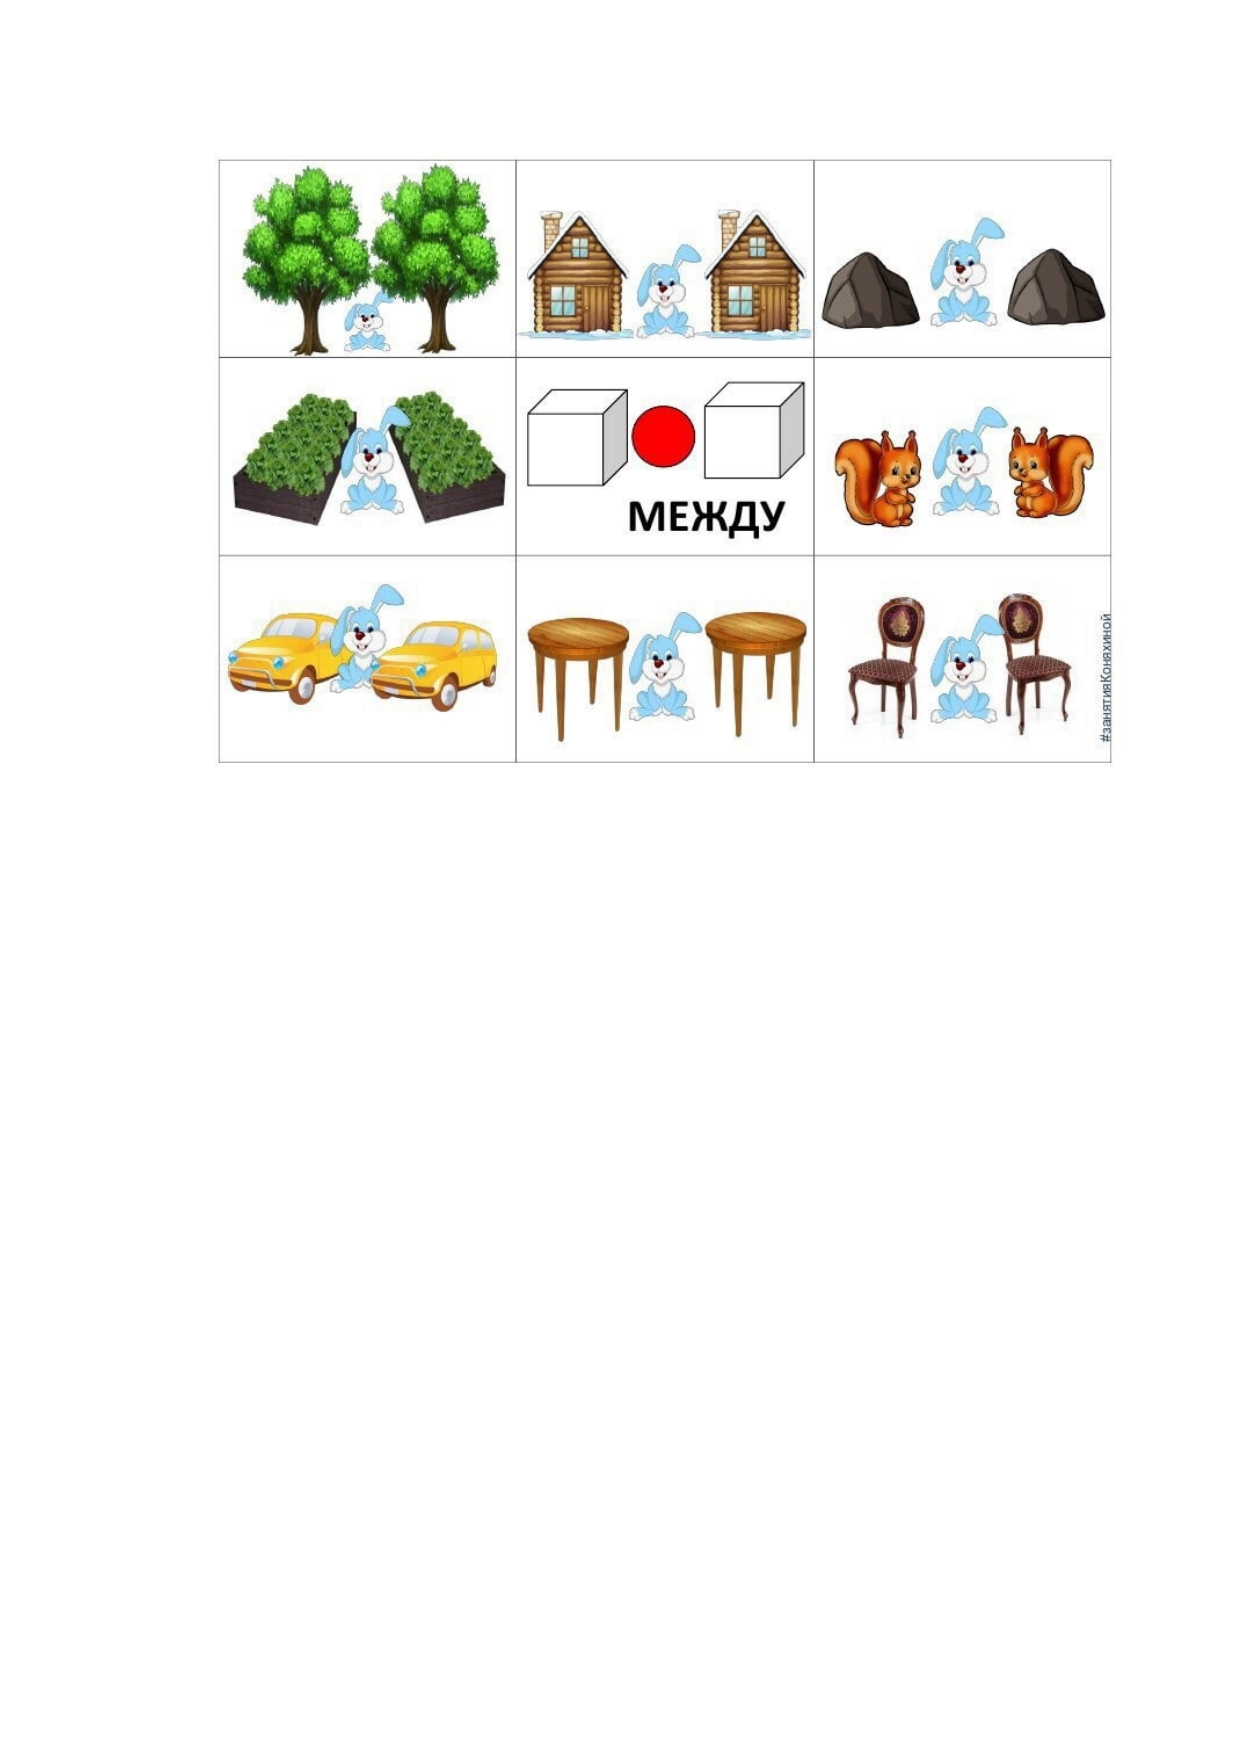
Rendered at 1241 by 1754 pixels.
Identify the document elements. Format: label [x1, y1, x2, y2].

picture [177, 118, 1152, 807]
